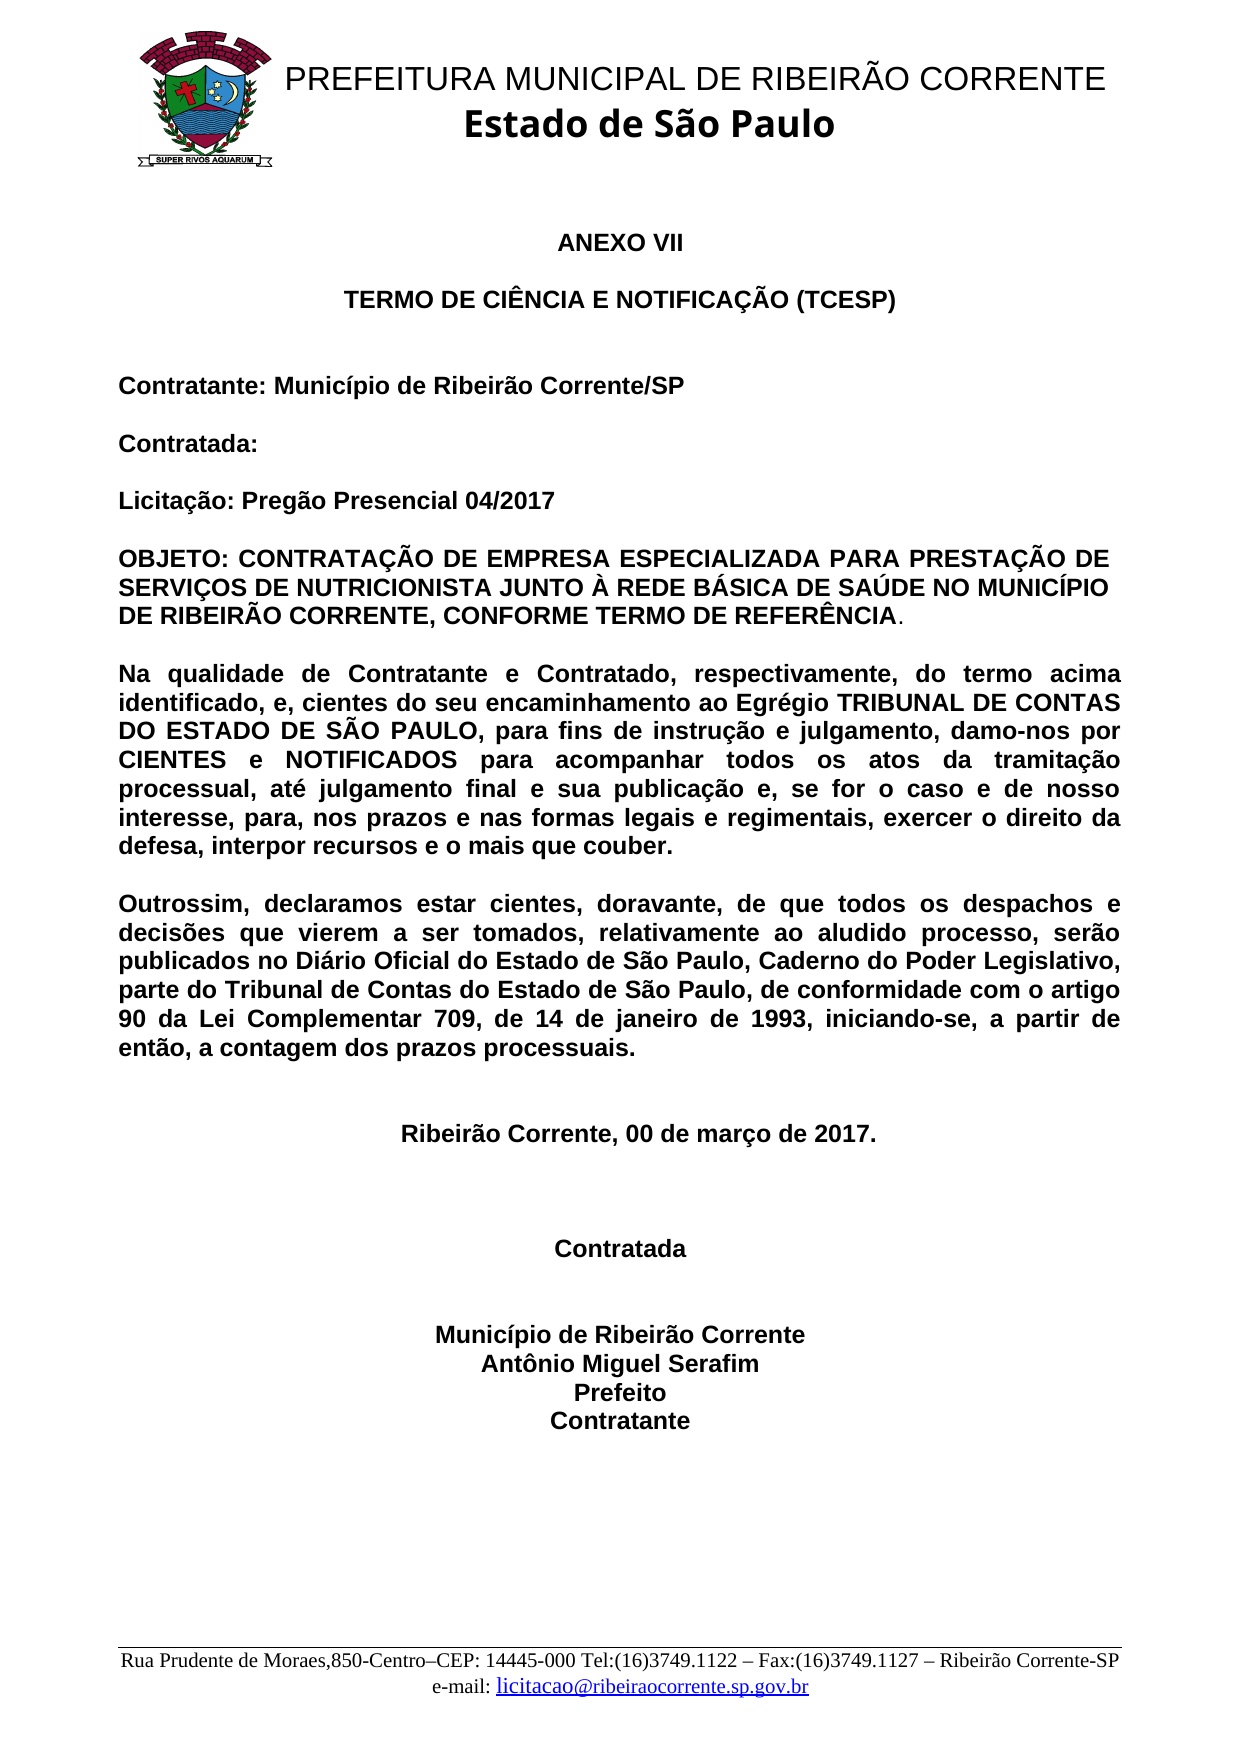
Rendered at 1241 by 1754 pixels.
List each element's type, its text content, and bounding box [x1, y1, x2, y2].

text OBJETO: CONTRATAÇÃO DE EMPRESA ESPECIALIZADA PARA PRESTAÇÃO DE SERVIÇOS DE NUTRICIONISTA JUNTO À REDE BÁSICA DE SAÚDE NO MUNICÍPIO DE RIBEIRÃO CORRENTE, CONFORME TERMO DE REFERÊNCIA. [118, 544, 1111, 630]
text Outrossim, declaramos estar cientes, doravante, de que todos os despachos e decisões que vierem a ser tomados, relativamente ao aludido processo, serão publicados no Diário Oficial do Estado de São Paulo, Caderno do Poder Legislativo, parte do Tribunal de Contas do Estado de São Paulo, de conformidade com o artigo 90 da Lei Complementar 709, de 14 de janeiro de 1993, iniciando-se, a partir de então, a contagem dos prazos processuais. [118, 889, 1122, 1061]
text Antônio Miguel Serafim [118, 1349, 1122, 1378]
text Contratada [118, 1234, 1122, 1263]
text Na qualidade de Contratante e Contratado, respectivamente, do termo acima identificado, e, cientes do seu encaminhamento ao Egrégio TRIBUNAL DE CONTAS DO ESTADO DE SÃO PAULO, para fins de instrução e julgamento, damo-nos por CIENTES e NOTIFICADOS para acompanhar todos os atos da tramitação processual, até julgamento final e sua publicação e, se for o caso e de nosso interesse, para, nos prazos e nas formas legais e regimentais, exercer o direito da defesa, interpor recursos e o mais que couber. [118, 659, 1122, 860]
text Ribeirão Corrente, 00 de março de 2017. [118, 1119, 1122, 1148]
text TERMO DE CIÊNCIA E NOTIFICAÇÃO (TCESP) [118, 285, 1122, 314]
text Prefeito [118, 1378, 1122, 1406]
text Contratante: Município de Ribeirão Corrente/SP [118, 371, 1122, 400]
text Contratante [118, 1406, 1122, 1435]
text Licitação: Pregão Presencial 04/2017 [118, 486, 1122, 515]
text Município de Ribeirão Corrente [118, 1320, 1122, 1349]
text ANEXO VII [118, 228, 1122, 256]
text Contratada: [118, 429, 1122, 458]
picture [137, 31, 273, 167]
